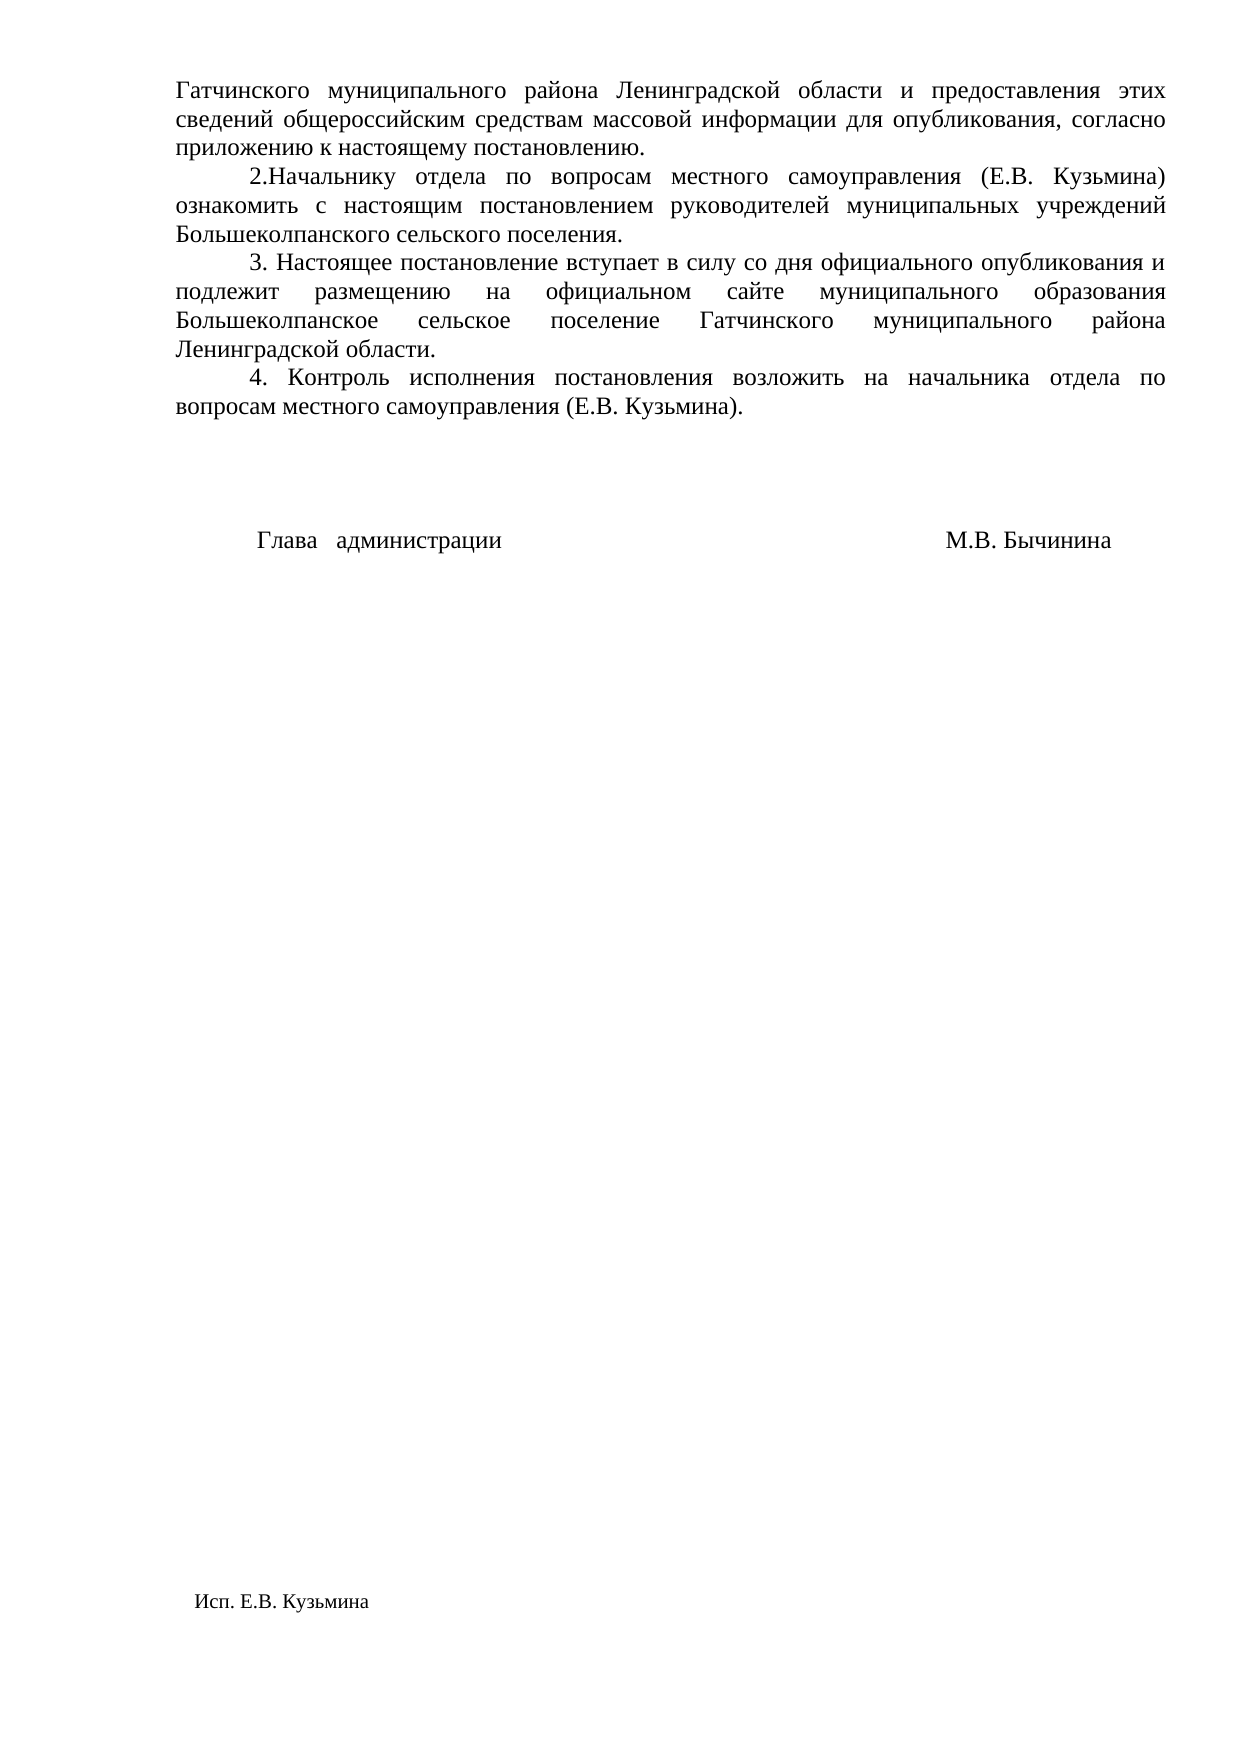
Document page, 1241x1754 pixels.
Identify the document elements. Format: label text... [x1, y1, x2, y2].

text 2.Начальнику отдела по вопросам местного самоуправления (Е.В. Кузьмина) ознакомить с настоящим постановлением руководителей муниципальных учреждений Большеколпанского сельского поселения. [175, 161, 1167, 247]
text Глава администрации М.В. Бычинина [194, 525, 1167, 554]
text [175, 75, 1167, 161]
text 3. Настоящее постановление вступает в силу со дня официального опубликования и подлежит размещению на официальном сайте муниципального образования Большеколпанское сельское поселение Гатчинского муниципального района Ленинградской области. [175, 247, 1167, 362]
text 4. Контроль исполнения постановления возложить на начальника отдела по вопросам местного самоуправления (Е.В. Кузьмина). [175, 362, 1167, 420]
text Исп. Е.В. Кузьмина [194, 1589, 1167, 1613]
